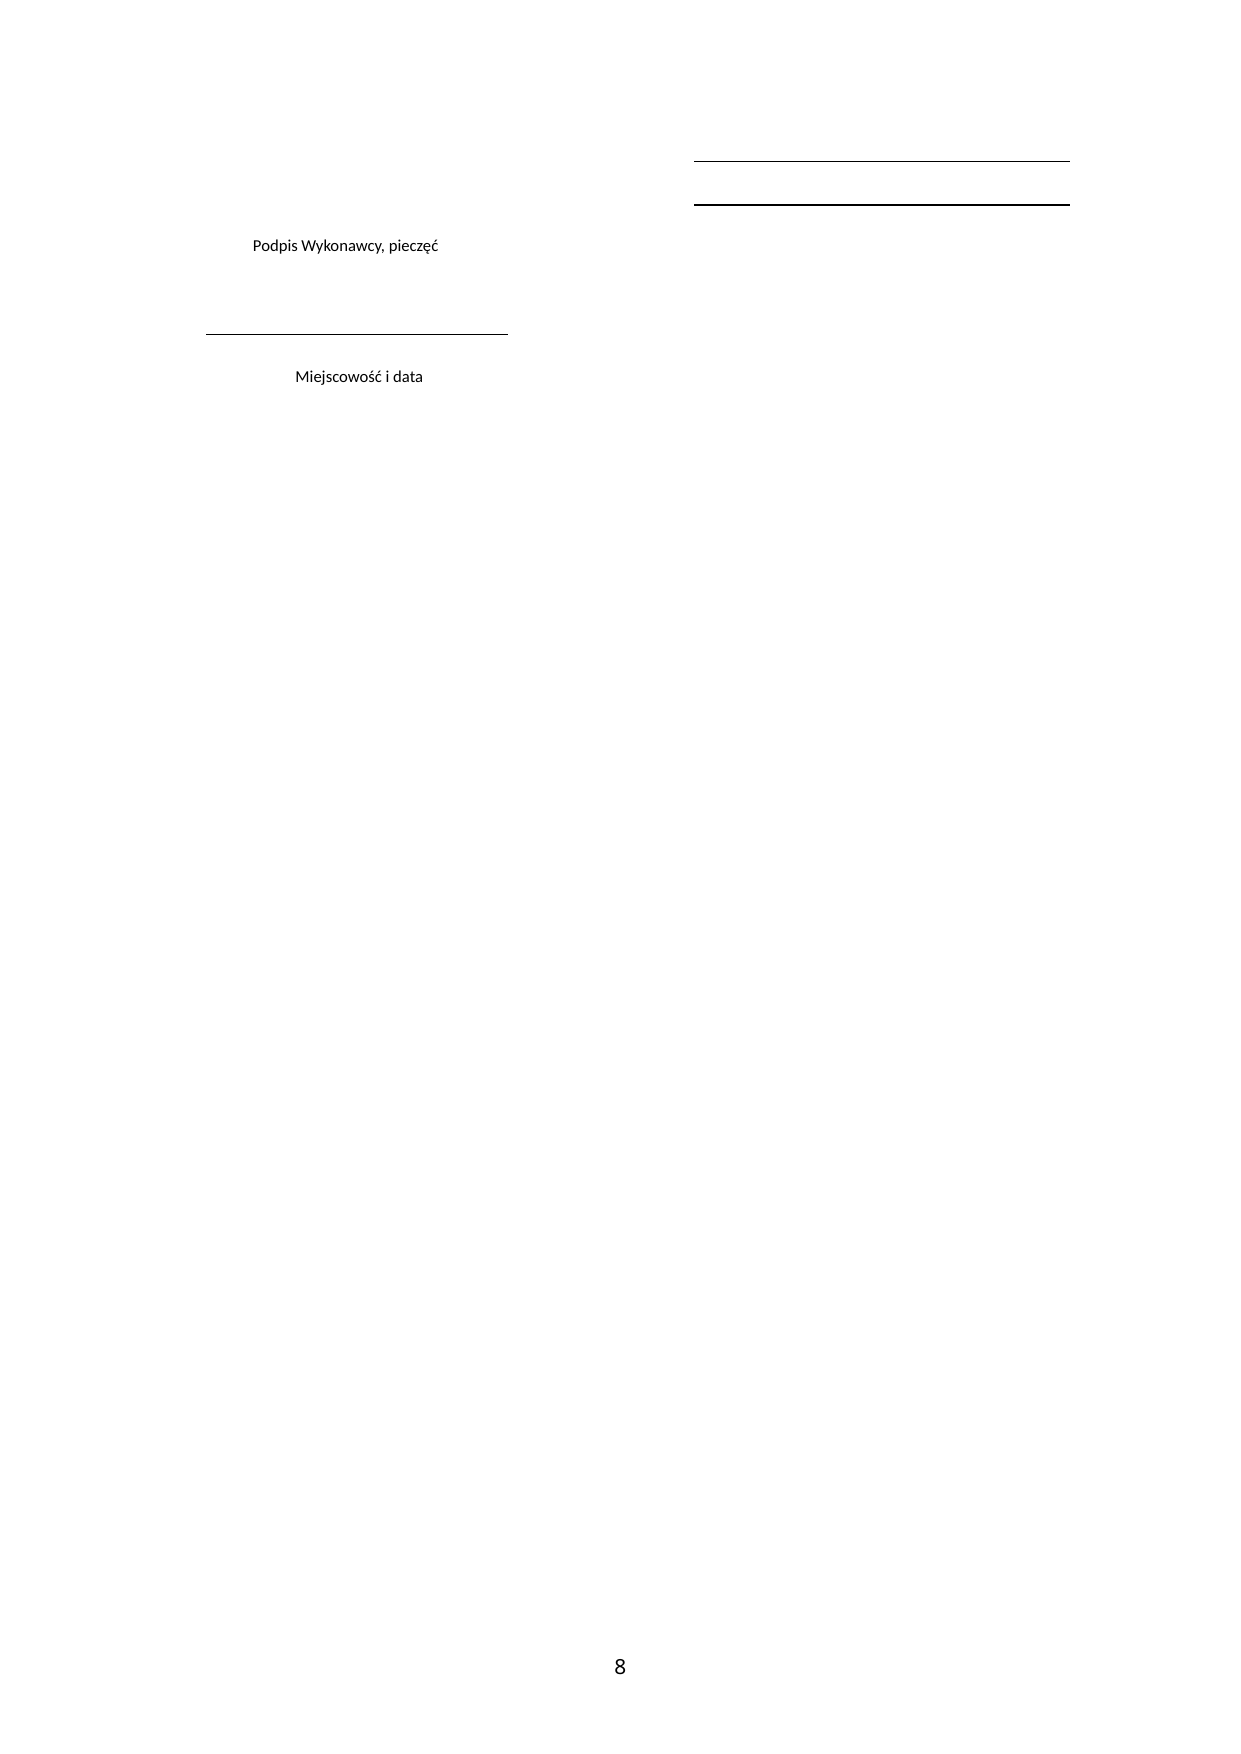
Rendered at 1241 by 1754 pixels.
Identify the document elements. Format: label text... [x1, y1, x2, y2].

subtitle Miejscowość i data [148, 366, 1093, 386]
subtitle Podpis Wykonawcy, pieczęć [148, 235, 1093, 255]
